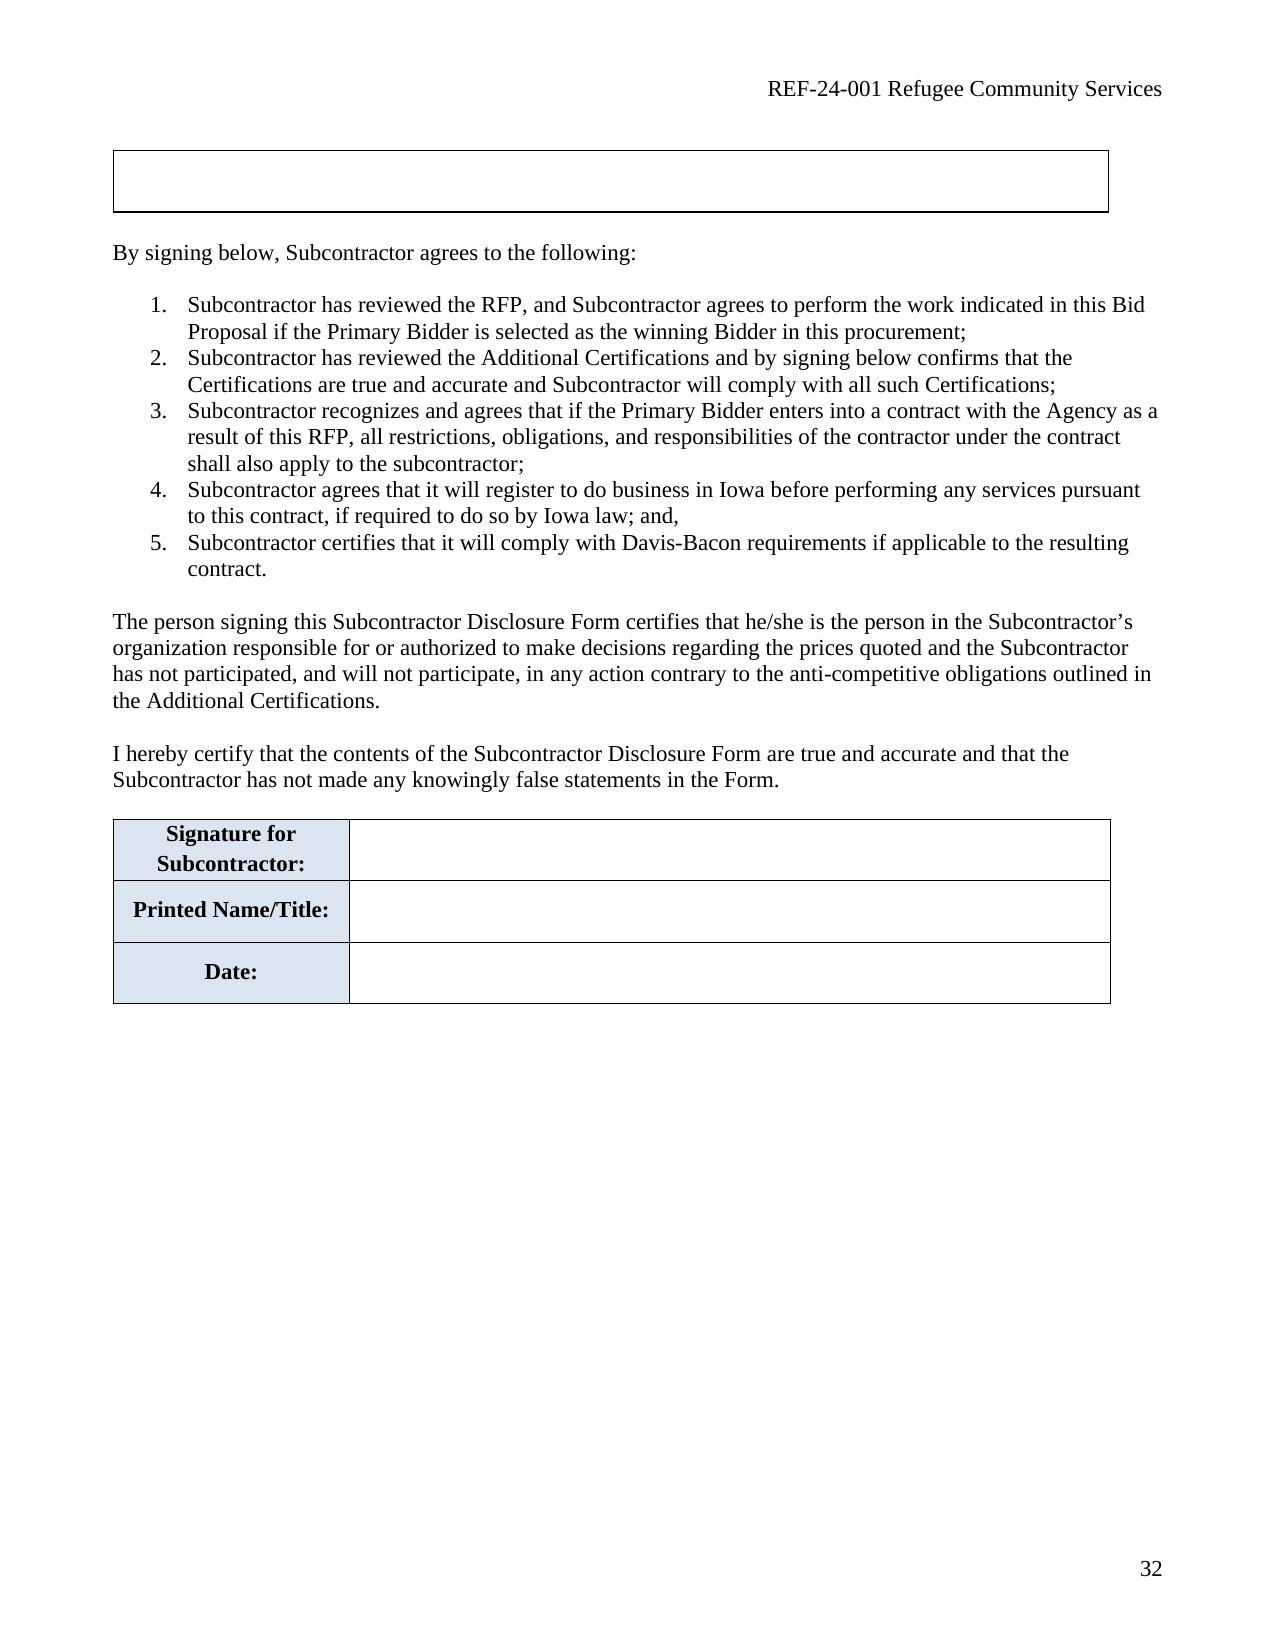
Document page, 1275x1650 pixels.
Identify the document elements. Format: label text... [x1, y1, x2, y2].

table_cell Printed Name/Title: [114, 881, 349, 942]
list Subcontractor recognizes and agrees that if the Primary Bidder enters into a contract with the Agency as a result of this RFP, all restrictions, obligations, and responsibilities of the contractor under the contract shall also apply to the subcontractor; [150, 397, 1162, 476]
list Subcontractor agrees that it will register to do business in Iowa before performing any services pursuant to this contract, if required to do so by Iowa law; and, [150, 476, 1162, 529]
text By signing below, Subcontractor agrees to the following: [112, 239, 1162, 265]
table_cell [114, 151, 1108, 211]
text The person signing this Subcontractor Disclosure Form certifies that he/she is the person in the Subcontractor’s organization responsible for or authorized to make decisions regarding the prices quoted and the Subcontractor has not participated, and will not participate, in any action contrary to the anti-competitive obligations outlined in the Additional Certifications. [112, 608, 1162, 713]
table_header [350, 820, 1110, 880]
table_cell [350, 881, 1110, 942]
table_cell Date: [114, 943, 349, 1003]
list Subcontractor has reviewed the RFP, and Subcontractor agrees to perform the work indicated in this Bid Proposal if the Primary Bidder is selected as the winning Bidder in this procurement; [150, 292, 1162, 344]
text I hereby certify that the contents of the Subcontractor Disclosure Form are true and accurate and that the Subcontractor has not made any knowingly false statements in the Form. [112, 739, 1162, 792]
list Subcontractor certifies that it will comply with Davis-Bacon requirements if applicable to the resulting contract. [150, 529, 1162, 581]
list Subcontractor has reviewed the Additional Certifications and by signing below confirms that the Certifications are true and accurate and Subcontractor will comply with all such Certifications; [150, 344, 1162, 397]
table_header Signature for Subcontractor: [114, 820, 349, 880]
table_cell [350, 943, 1110, 1003]
